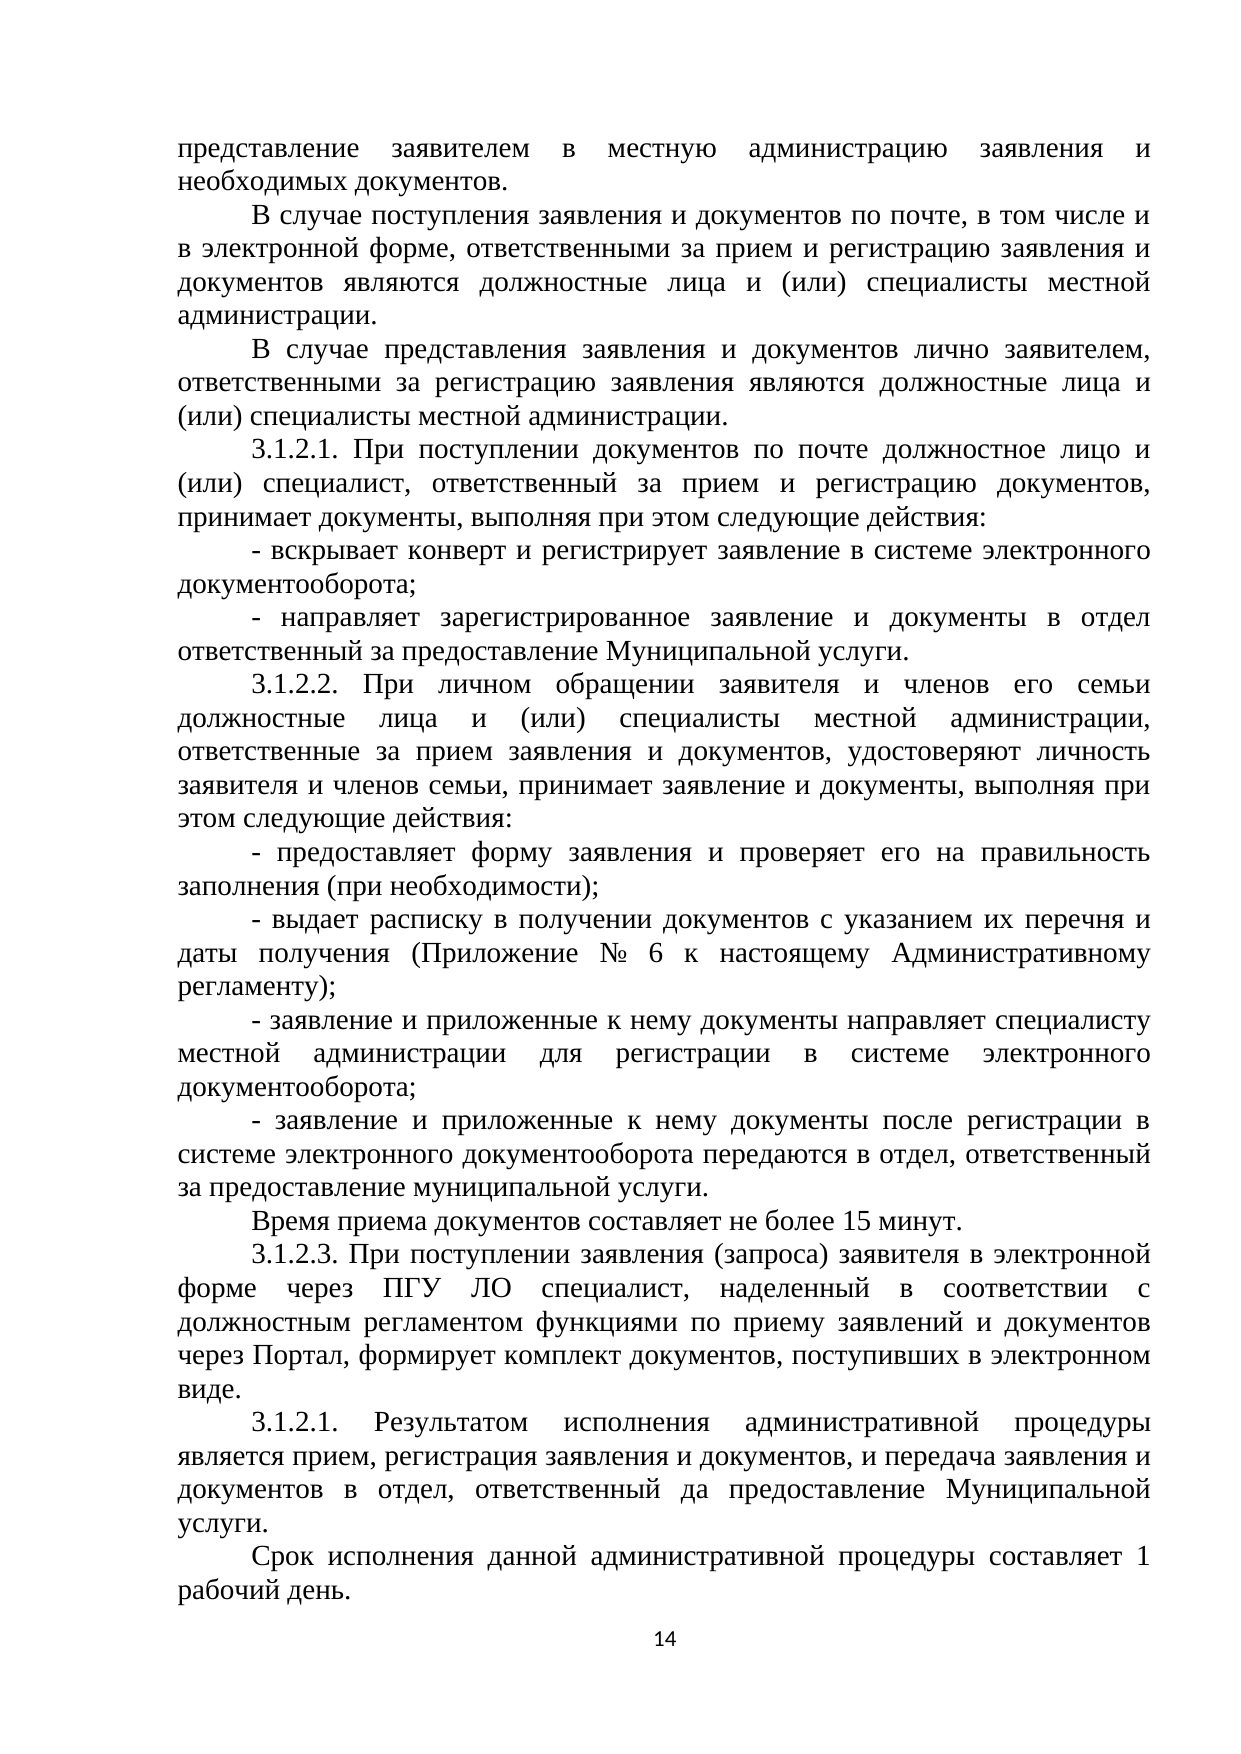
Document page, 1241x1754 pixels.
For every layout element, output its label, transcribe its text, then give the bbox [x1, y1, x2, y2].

text Срок исполнения данной административной процедуры составляет 1 рабочий день. [177, 1538, 1152, 1606]
text В случае представления заявления и документов лично заявителем, ответственными за регистрацию заявления являются должностные лица и (или) специалисты местной администрации. [177, 331, 1152, 432]
text 3.1.2.1. При поступлении документов по почте должностное лицо и (или) специалист, ответственный за прием и регистрацию документов, принимает документы, выполняя при этом следующие действия: [177, 432, 1152, 532]
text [177, 130, 1152, 197]
text 3.1.2.1. Результатом исполнения административной процедуры является прием, регистрация заявления и документов, и передача заявления и документов в отдел, ответственный да предоставление Муниципальной услуги. [177, 1404, 1152, 1538]
text - заявление и приложенные к нему документы направляет специалисту местной администрации для регистрации в системе электронного документооборота; [177, 1002, 1152, 1102]
text - выдает расписку в получении документов с указанием их перечня и даты получения (Приложение № 6 к настоящему Административному регламенту); [177, 901, 1152, 1002]
text - направляет зарегистрированное заявление и документы в отдел ответственный за предоставление Муниципальной услуги. [177, 599, 1152, 666]
text 3.1.2.2. При личном обращении заявителя и членов его семьи должностные лица и (или) специалисты местной администрации, ответственные за прием заявления и документов, удостоверяют личность заявителя и членов семьи, принимает заявление и документы, выполняя при этом следующие действия: [177, 666, 1152, 834]
text - заявление и приложенные к нему документы после регистрации в системе электронного документооборота передаются в отдел, ответственный за предоставление муниципальной услуги. [177, 1102, 1152, 1203]
text - предоставляет форму заявления и проверяет его на правильность заполнения (при необходимости); [177, 834, 1152, 901]
text 3.1.2.3. При поступлении заявления (запроса) заявителя в электронной форме через ПГУ ЛО специалист, наделенный в соответствии с должностным регламентом функциями по приему заявлений и документов через Портал, формирует комплект документов, поступивших в электронном виде. [177, 1237, 1152, 1404]
text Время приема документов составляет не более 15 минут. [177, 1203, 1152, 1237]
text - вскрывает конверт и регистрирует заявление в системе электронного документооборота; [177, 532, 1152, 599]
text В случае поступления заявления и документов по почте, в том числе и в электронной форме, ответственными за прием и регистрацию заявления и документов являются должностные лица и (или) специалисты местной администрации. [177, 197, 1152, 331]
